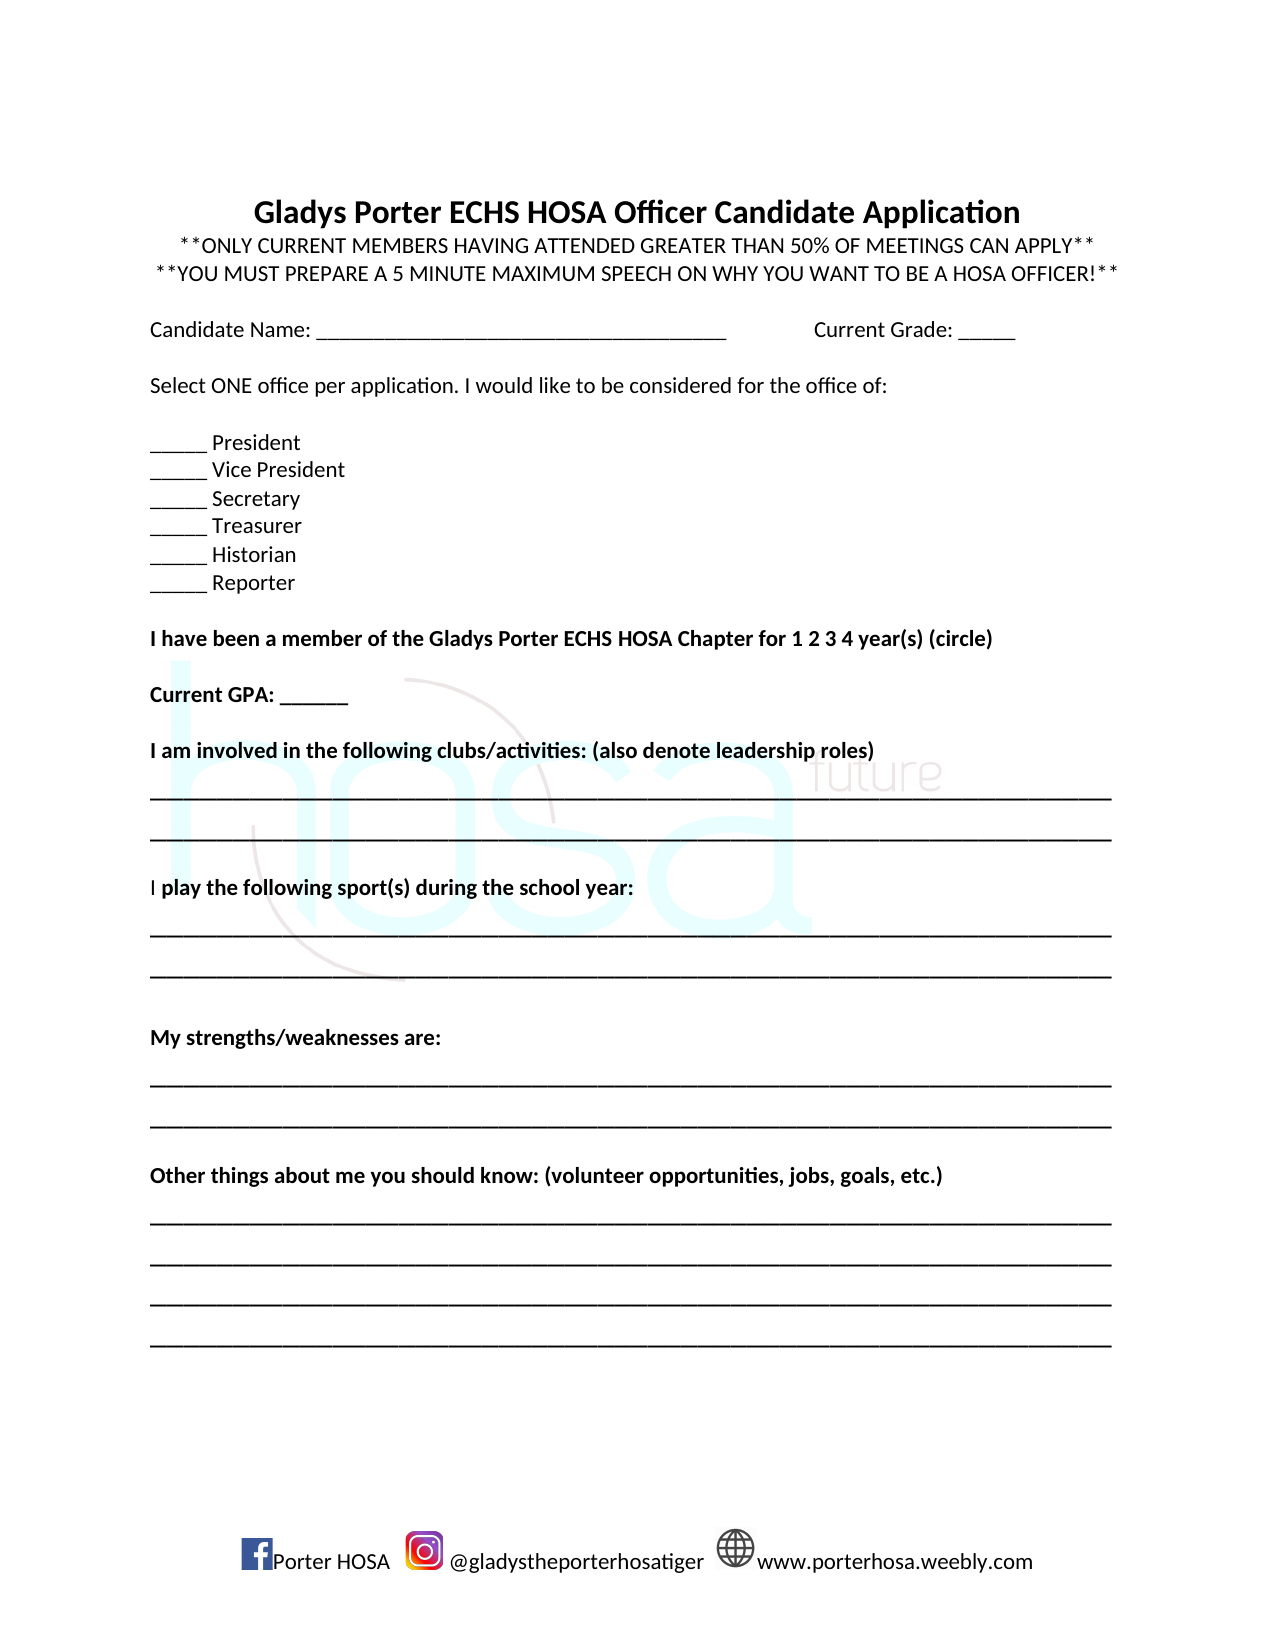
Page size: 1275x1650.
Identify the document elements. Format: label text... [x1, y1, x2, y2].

text _____ Reporter [150, 568, 1125, 596]
picture [405, 1531, 443, 1570]
text Gladys Porter ECHS HOSA Officer Candidate Application [150, 191, 1125, 231]
text Current GPA: ______ [150, 680, 1125, 708]
text I am involved in the following clubs/activities: (also denote leadership roles) [150, 736, 1125, 764]
text ____________________________________________________________________________________________________________________ [150, 764, 1125, 845]
text **ONLY CURRENT MEMBERS HAVING ATTENDED GREATER THAN 50% OF MEETINGS CAN APPLY** [150, 231, 1125, 259]
text Other things about me you should know: (volunteer opportunities, jobs, goals, etc.) [150, 1161, 1125, 1189]
text ____________________________________________________________________________________________________________________ [150, 901, 1125, 983]
text I have been a member of the Gladys Porter ECHS HOSA Chapter for 1 2 3 4 year(s) (circle) [150, 624, 1125, 652]
text Select ONE office per application. I would like to be considered for the office of: [150, 372, 1125, 399]
text _____ Secretary [150, 484, 1125, 512]
text Candidate Name: ____________________________________ Current Grade: _____ [150, 316, 1125, 343]
text My strengths/weaknesses are: [150, 1023, 1125, 1052]
text __________________________________________________________ [150, 1092, 1125, 1133]
text __________________________________________________________ [150, 1189, 1125, 1230]
text **YOU MUST PREPARE A 5 MINUTE MAXIMUM SPEECH ON WHY YOU WANT TO BE A HOSA OFFICER!** [150, 259, 1125, 287]
text _____ Historian [150, 540, 1125, 568]
text I play the following sport(s) during the school year: [150, 873, 1125, 901]
picture [241, 1538, 273, 1570]
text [150, 1311, 1125, 1352]
text __________________________________________________________ [150, 1052, 1125, 1092]
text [150, 1271, 1125, 1311]
text _____ President [150, 428, 1125, 456]
picture [714, 1527, 757, 1570]
text _____ Vice President [150, 456, 1125, 484]
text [150, 1230, 1125, 1271]
text _____ Treasurer [150, 512, 1125, 540]
